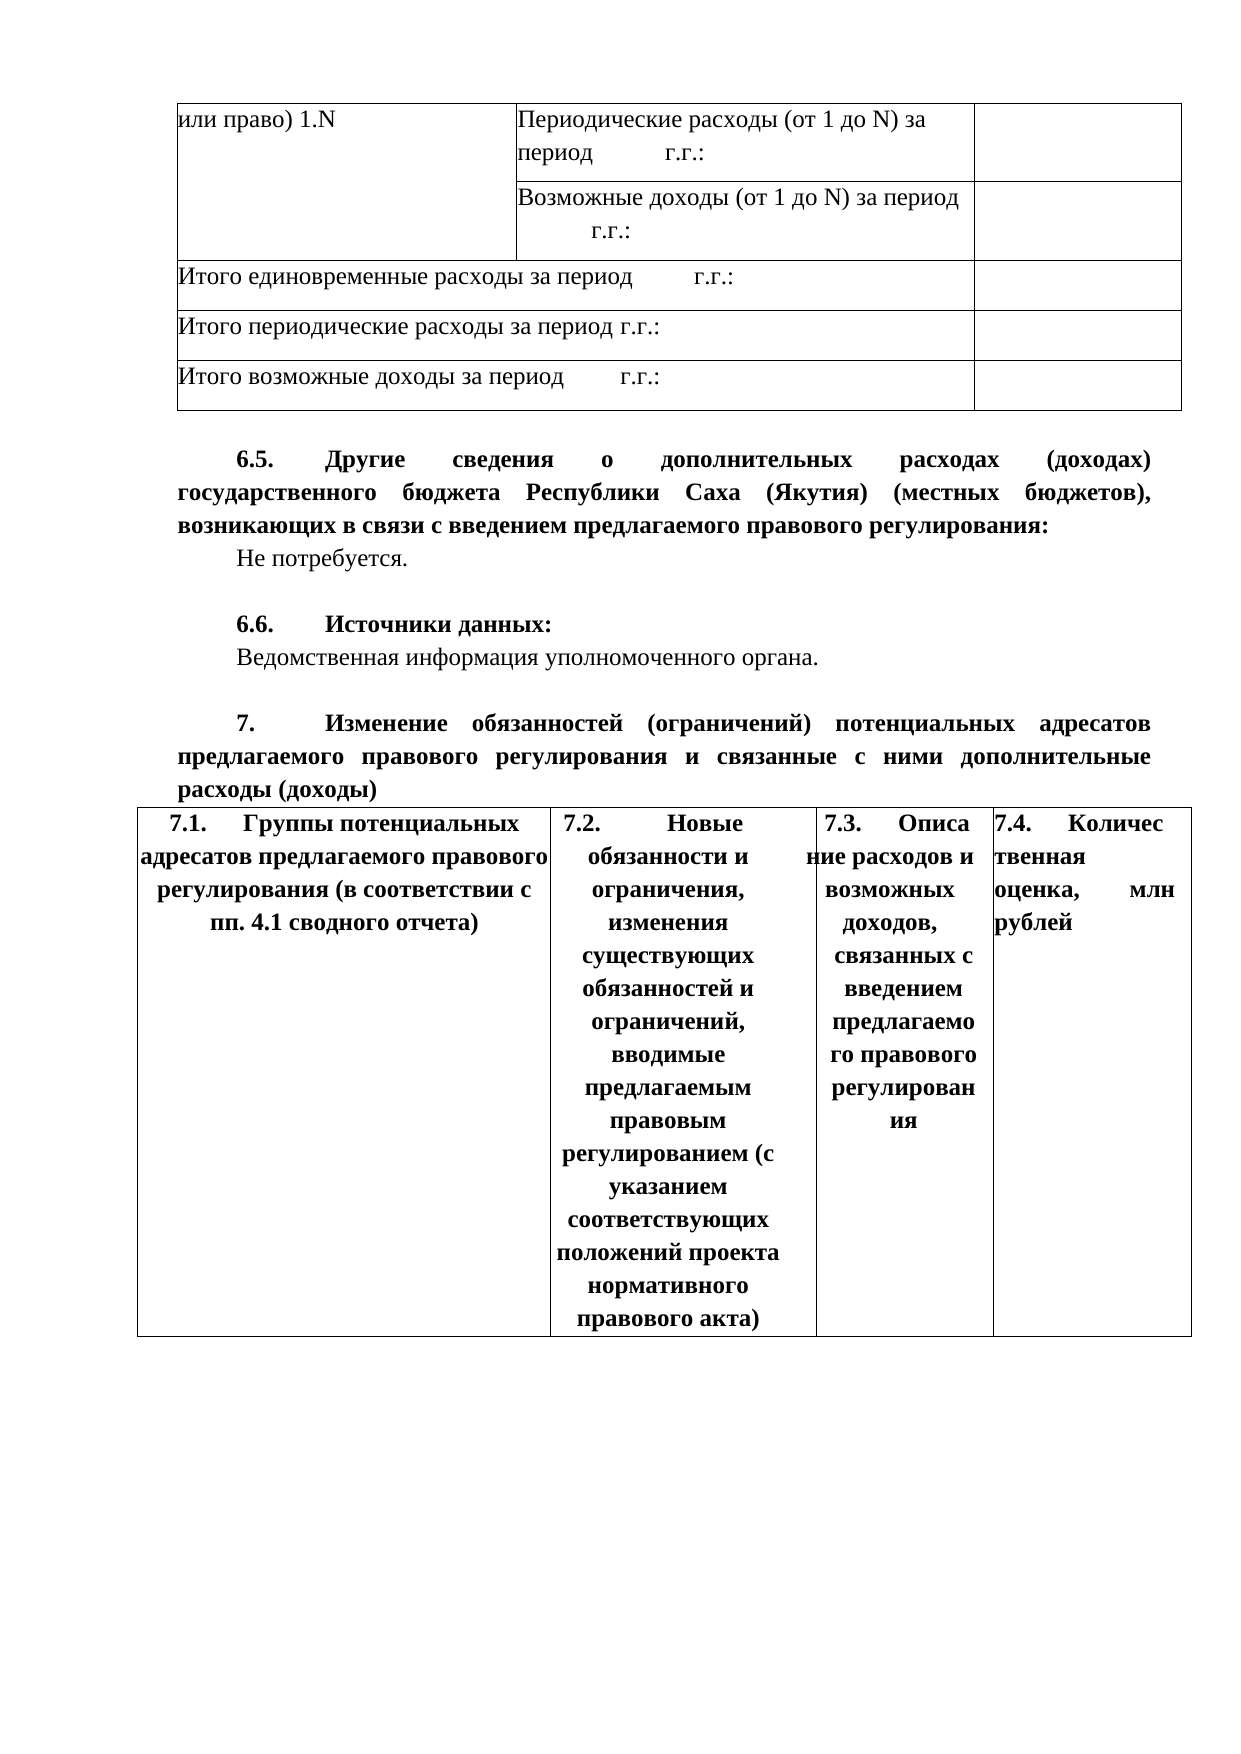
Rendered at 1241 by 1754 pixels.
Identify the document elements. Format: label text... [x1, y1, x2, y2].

text Не потребуется. [177, 543, 1152, 571]
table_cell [517, 182, 974, 260]
table_header Новые обязанности и ограничения, изменения существующих обязанностей и ограничений, вводимые предлагаемым правовым регулированием (с указанием соответствующих положений проекта нормативного правового акта) [551, 808, 816, 1336]
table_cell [178, 104, 516, 260]
list Изменение обязанностей (ограничений) потенциальных адресатов предлагаемого правового регулирования и связанные с ними дополнительные расходы (доходы) [177, 708, 1152, 803]
table_cell [975, 361, 1181, 409]
table_cell Итого единовременные расходы за период г.г.: [178, 261, 974, 310]
table_cell [975, 182, 1181, 260]
table_cell [975, 311, 1181, 360]
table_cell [517, 104, 974, 181]
table_cell [975, 104, 1181, 181]
table_header Группы потенциальных адресатов предлагаемого правового регулирования (в соответствии с пп. 4.1 сводного отчета) [138, 808, 550, 1336]
table_cell Итого возможные доходы за период г.г.: [178, 361, 974, 409]
list Источники данных: [177, 609, 1152, 637]
text Ведомственная информация уполномоченного органа. [177, 642, 1152, 671]
table_cell [975, 261, 1181, 310]
table_cell Итого периодические расходы за период г.г.: [178, 311, 974, 360]
table_header Описание расходов и возможных доходов, связанных с введением предлагаемого правового регулирования [817, 808, 993, 1336]
list Другие сведения о дополнительных расходах (доходах) государственного бюджета Республики Саха (Якутия) (местных бюджетов), возникающих в связи с введением предлагаемого правового регулирования: [177, 444, 1152, 538]
table_header Количественная оценка, млн рублей [994, 808, 1191, 1336]
